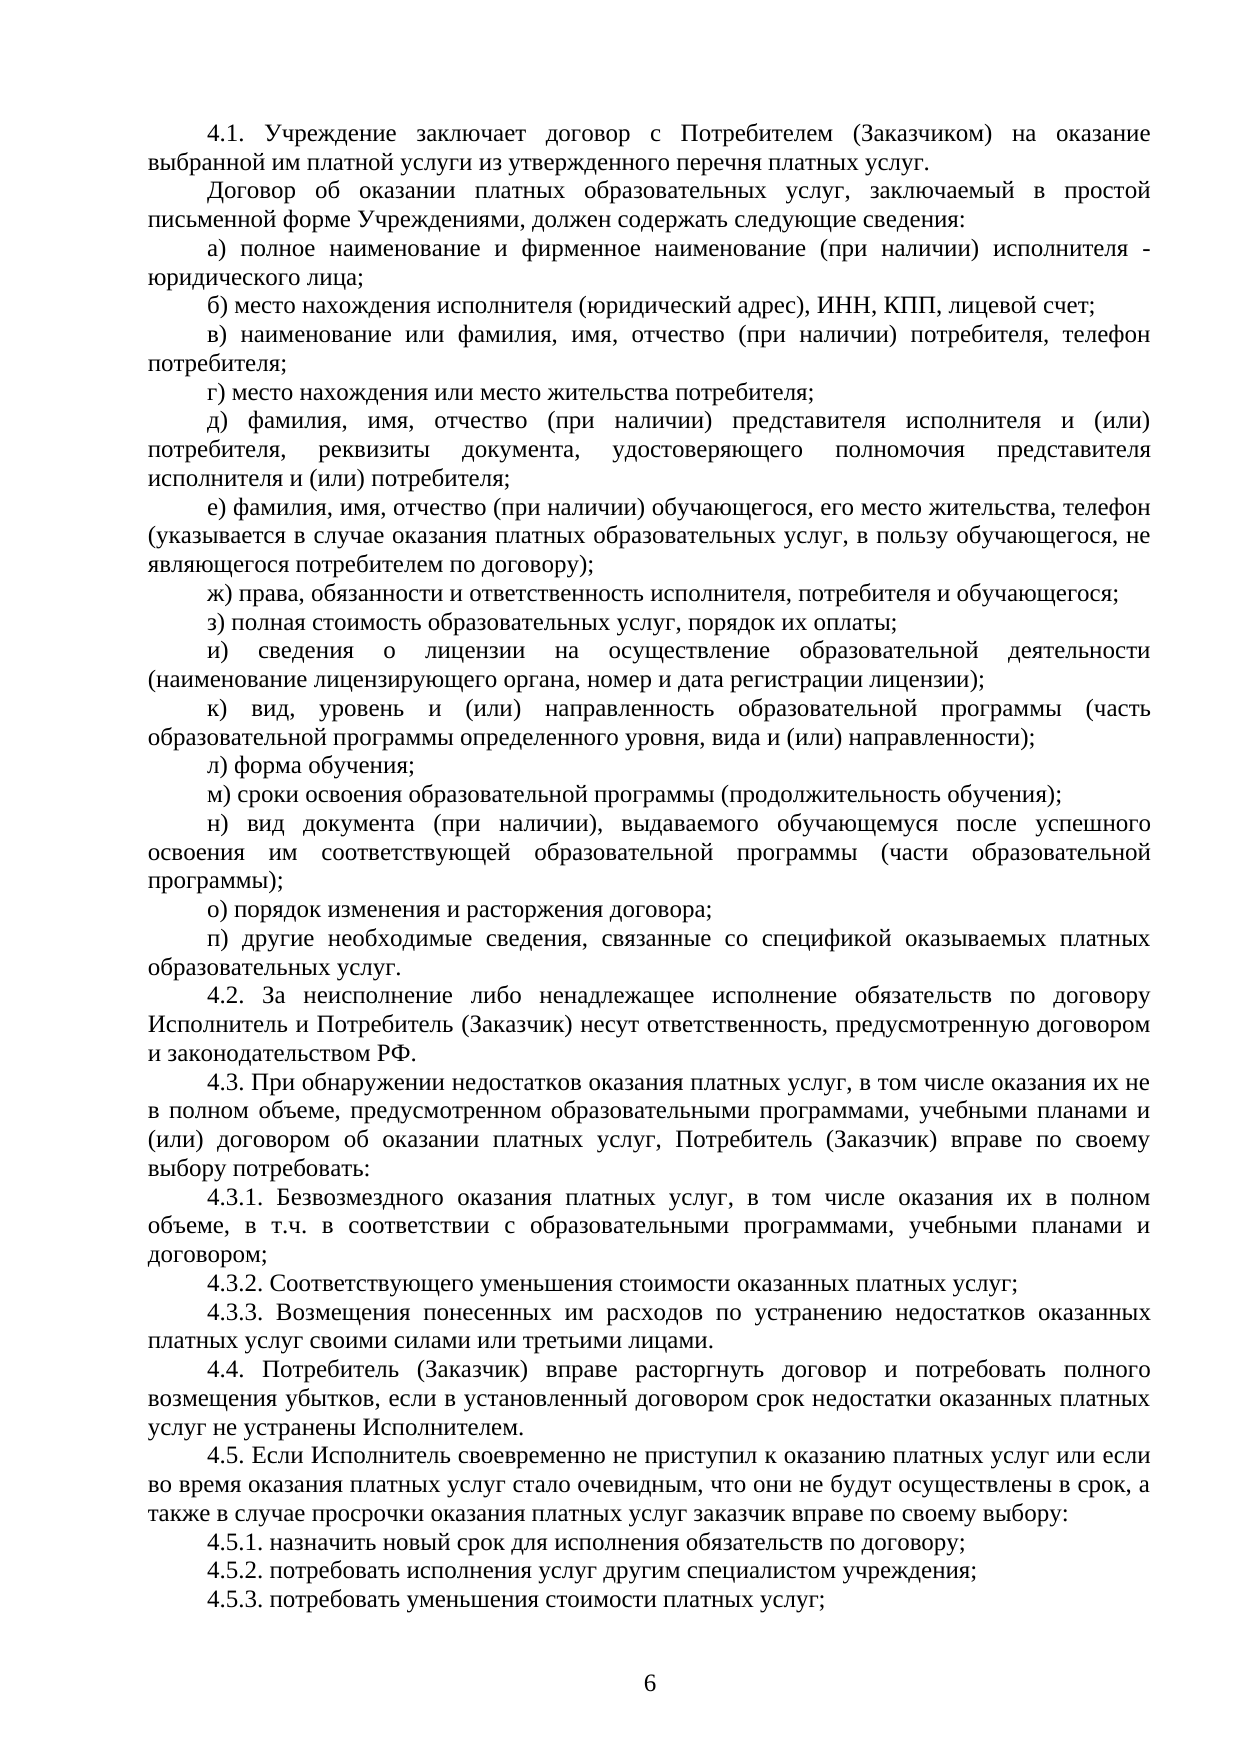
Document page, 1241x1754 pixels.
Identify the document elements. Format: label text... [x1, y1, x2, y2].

list е) фамилия, имя, отчество (при наличии) обучающегося, его место жительства, телефон (указывается в случае оказания платных образовательных услуг, в пользу обучающегося, не являющегося потребителем по договору); [148, 492, 1152, 578]
list 4.3.1. Безвозмездного оказания платных услуг, в том числе оказания их в полном объеме, в т.ч. в соответствии с образовательными программами, учебными планами и договором; [148, 1182, 1152, 1268]
list а) полное наименование и фирменное наименование (при наличии) исполнителя - юридического лица; [148, 233, 1152, 291]
list н) вид документа (при наличии), выдаваемого обучающемуся после успешного освоения им соответствующей образовательной программы (части образовательной программы); [148, 808, 1152, 894]
list 4.5.3. потребовать уменьшения стоимости платных услуг; [148, 1584, 1152, 1613]
list 4.1. Учреждение заключает договор с Потребителем (Заказчиком) на оказание выбранной им платной услуги из утвержденного перечня платных услуг. [148, 118, 1152, 176]
list 4.2. За неисполнение либо ненадлежащее исполнение обязательств по договору Исполнитель и Потребитель (Заказчик) несут ответственность, предусмотренную договором и законодательством РФ. [148, 981, 1152, 1067]
list 4.3.2. Соответствующего уменьшения стоимости оказанных платных услуг; [148, 1268, 1152, 1297]
list б) место нахождения исполнителя (юридический адрес), ИНН, КПП, лицевой счет; [148, 291, 1152, 319]
list м) сроки освоения образовательной программы (продолжительность обучения); [148, 779, 1152, 808]
list п) другие необходимые сведения, связанные со спецификой оказываемых платных образовательных услуг. [148, 923, 1152, 981]
list Договор об оказании платных образовательных услуг, заключаемый в простой письменной форме Учреждениями, должен содержать следующие сведения: [148, 176, 1152, 233]
list з) полная стоимость образовательных услуг, порядок их оплаты; [148, 607, 1152, 636]
list 4.4. Потребитель (Заказчик) вправе расторгнуть договор и потребовать полного возмещения убытков, если в установленный договором срок недостатки оказанных платных услуг не устранены Исполнителем. [148, 1354, 1152, 1441]
list 4.3.3. Возмещения понесенных им расходов по устранению недостатков оказанных платных услуг своими силами или третьими лицами. [148, 1297, 1152, 1354]
list 4.5.1. назначить новый срок для исполнения обязательств по договору; [148, 1527, 1152, 1556]
list к) вид, уровень и (или) направленность образовательной программы (часть образовательной программы определенного уровня, вида и (или) направленности); [148, 693, 1152, 751]
list и) сведения о лицензии на осуществление образовательной деятельности (наименование лицензирующего органа, номер и дата регистрации лицензии); [148, 636, 1152, 693]
list 4.5. Если Исполнитель своевременно не приступил к оказанию платных услуг или если во время оказания платных услуг стало очевидным, что они не будут осуществлены в срок, а также в случае просрочки оказания платных услуг заказчик вправе по своему выбору: [148, 1441, 1152, 1527]
list о) порядок изменения и расторжения договора; [148, 894, 1152, 923]
list д) фамилия, имя, отчество (при наличии) представителя исполнителя и (или) потребителя, реквизиты документа, удостоверяющего полномочия представителя исполнителя и (или) потребителя; [148, 406, 1152, 492]
list 4.5.2. потребовать исполнения услуг другим специалистом учреждения; [148, 1556, 1152, 1584]
list г) место нахождения или место жительства потребителя; [148, 377, 1152, 406]
list в) наименование или фамилия, имя, отчество (при наличии) потребителя, телефон потребителя; [148, 319, 1152, 377]
list л) форма обучения; [148, 751, 1152, 779]
list 4.3. При обнаружении недостатков оказания платных услуг, в том числе оказания их не в полном объеме, предусмотренном образовательными программами, учебными планами и (или) договором об оказании платных услуг, Потребитель (Заказчик) вправе по своему выбору потребовать: [148, 1067, 1152, 1182]
list ж) права, обязанности и ответственность исполнителя, потребителя и обучающегося; [148, 578, 1152, 607]
